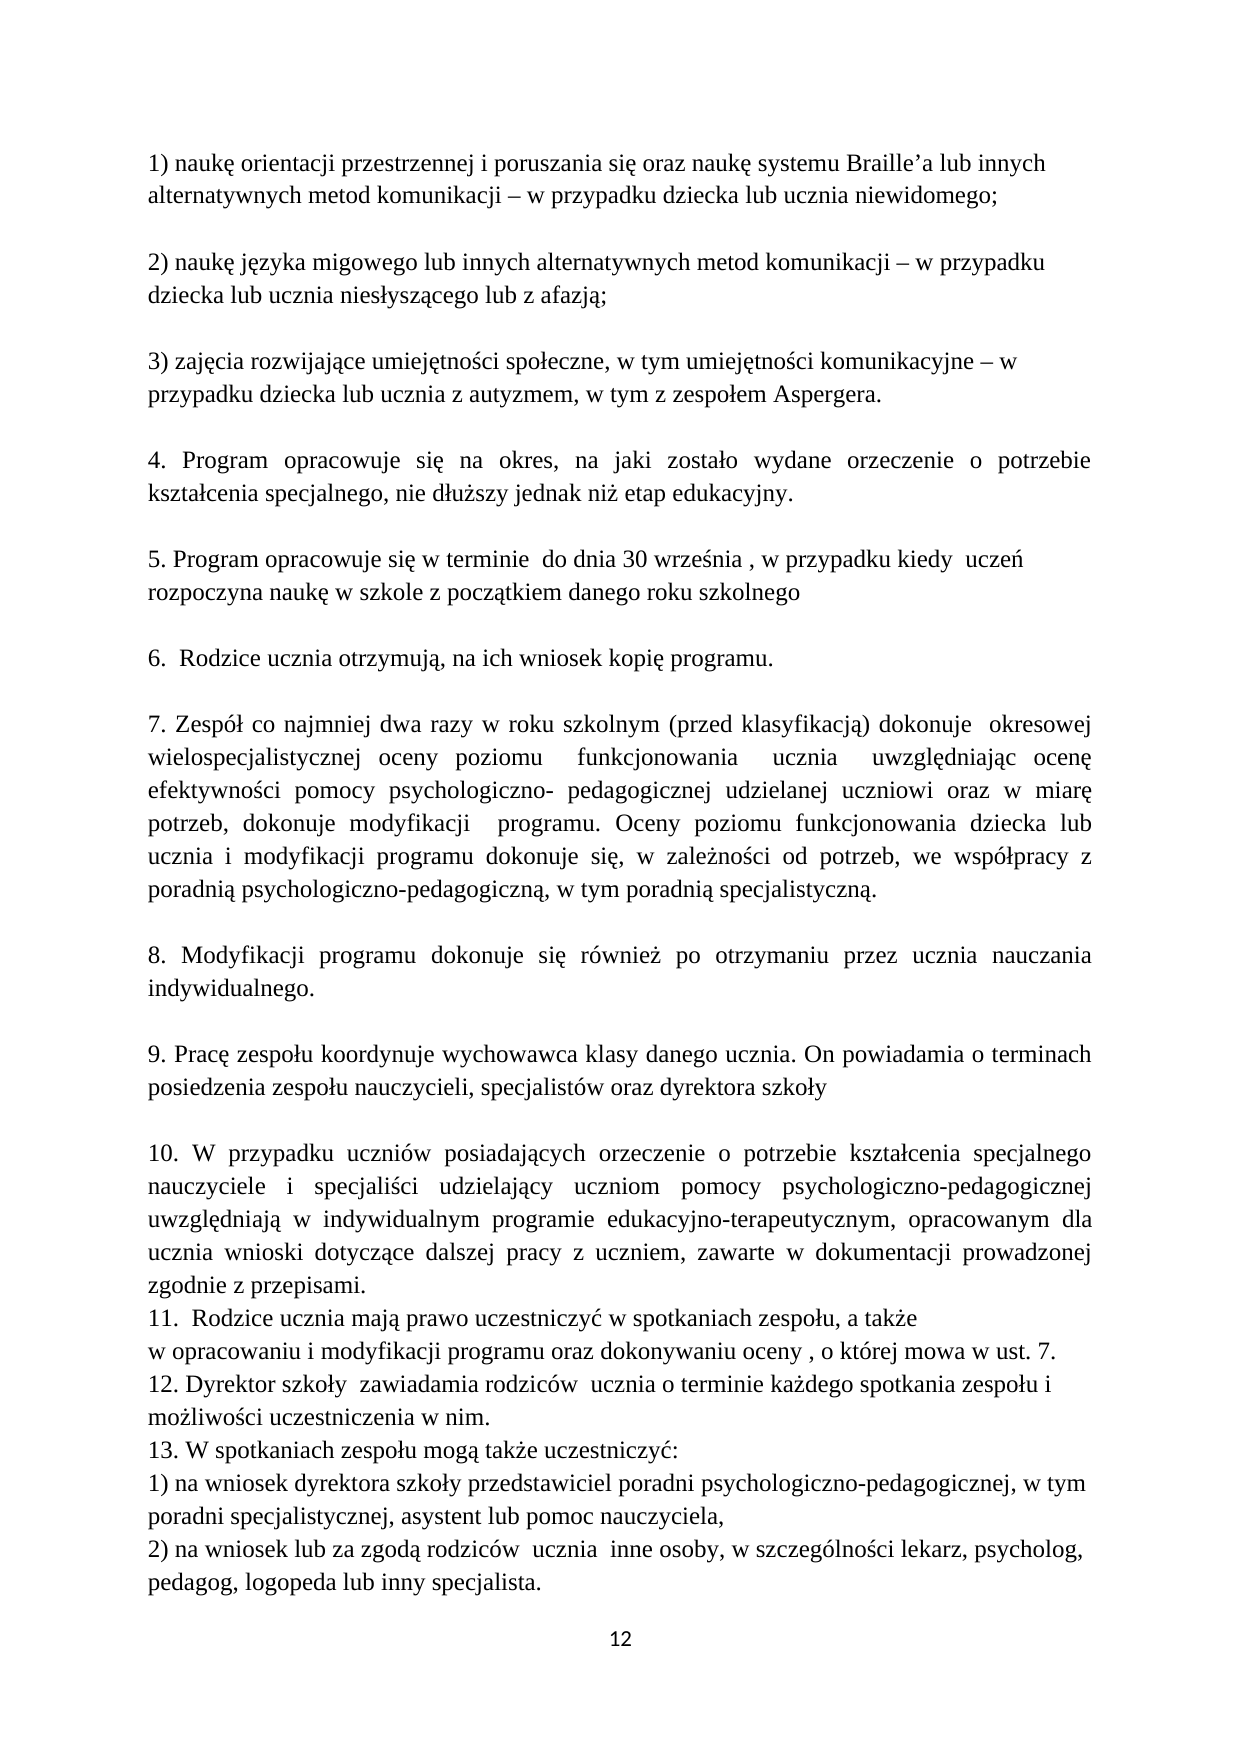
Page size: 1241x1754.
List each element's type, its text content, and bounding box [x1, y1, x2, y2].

text 1) na wniosek dyrektora szkoły przedstawiciel poradni psychologiczno-pedagogicznej, w tym poradni specjalistycznej, asystent lub pomoc nauczyciela, [148, 1468, 1093, 1530]
text 4. Program opracowuje się na okres, na jaki zostało wydane orzeczenie o potrzebie kształcenia specjalnego, nie dłuższy jednak niż etap edukacyjny. [148, 445, 1093, 507]
text 11. Rodzice ucznia mają prawo uczestniczyć w spotkaniach zespołu, a także [148, 1303, 1093, 1332]
text 12. Dyrektor szkoły zawiadamia rodziców ucznia o terminie każdego spotkania zespołu i możliwości uczestniczenia w nim. [148, 1369, 1093, 1431]
text 3) zajęcia rozwijające umiejętności społeczne, w tym umiejętności komunikacyjne – w przypadku dziecka lub ucznia z autyzmem, w tym z zespołem Aspergera. [148, 346, 1093, 407]
text 10. W przypadku uczniów posiadających orzeczenie o potrzebie kształcenia specjalnego nauczyciele i specjaliści udzielający uczniom pomocy psychologiczno-pedagogicznej uwzględniają w indywidualnym programie edukacyjno-terapeutycznym, opracowanym dla ucznia wnioski dotyczące dalszej pracy z uczniem, zawarte w dokumentacji prowadzonej zgodnie z przepisami. [148, 1138, 1093, 1299]
text 5. Program opracowuje się w terminie do dnia 30 września , w przypadku kiedy uczeń rozpoczyna naukę w szkole z początkiem danego roku szkolnego [148, 544, 1093, 606]
text 8. Modyfikacji programu dokonuje się również po otrzymaniu przez ucznia nauczania indywidualnego. [148, 940, 1093, 1002]
text w opracowaniu i modyfikacji programu oraz dokonywaniu oceny , o której mowa w ust. 7. [148, 1336, 1093, 1365]
text 13. W spotkaniach zespołu mogą także uczestniczyć: [148, 1435, 1093, 1464]
text 1) naukę orientacji przestrzennej i poruszania się oraz naukę systemu Braille’a lub innych alternatywnych metod komunikacji – w przypadku dziecka lub ucznia niewidomego; [148, 148, 1093, 209]
text 2) na wniosek lub za zgodą rodziców ucznia inne osoby, w szczególności lekarz, psycholog, pedagog, logopeda lub inny specjalista. [148, 1534, 1093, 1596]
text 6. Rodzice ucznia otrzymują, na ich wniosek kopię programu. [148, 643, 1093, 672]
text 7. Zespół co najmniej dwa razy w roku szkolnym (przed klasyfikacją) dokonuje okresowej wielospecjalistycznej oceny poziomu funkcjonowania ucznia uwzględniając ocenę efektywności pomocy psychologiczno- pedagogicznej udzielanej uczniowi oraz w miarę potrzeb, dokonuje modyfikacji programu. Oceny poziomu funkcjonowania dziecka lub ucznia i modyfikacji programu dokonuje się, w zależności od potrzeb, we współpracy z poradnią psychologiczno-pedagogiczną, w tym poradnią specjalistyczną. [148, 709, 1093, 903]
text 9. Pracę zespołu koordynuje wychowawca klasy danego ucznia. On powiadamia o terminach posiedzenia zespołu nauczycieli, specjalistów oraz dyrektora szkoły [148, 1039, 1093, 1101]
text 2) naukę języka migowego lub innych alternatywnych metod komunikacji – w przypadku dziecka lub ucznia niesłyszącego lub z afazją; [148, 247, 1093, 308]
